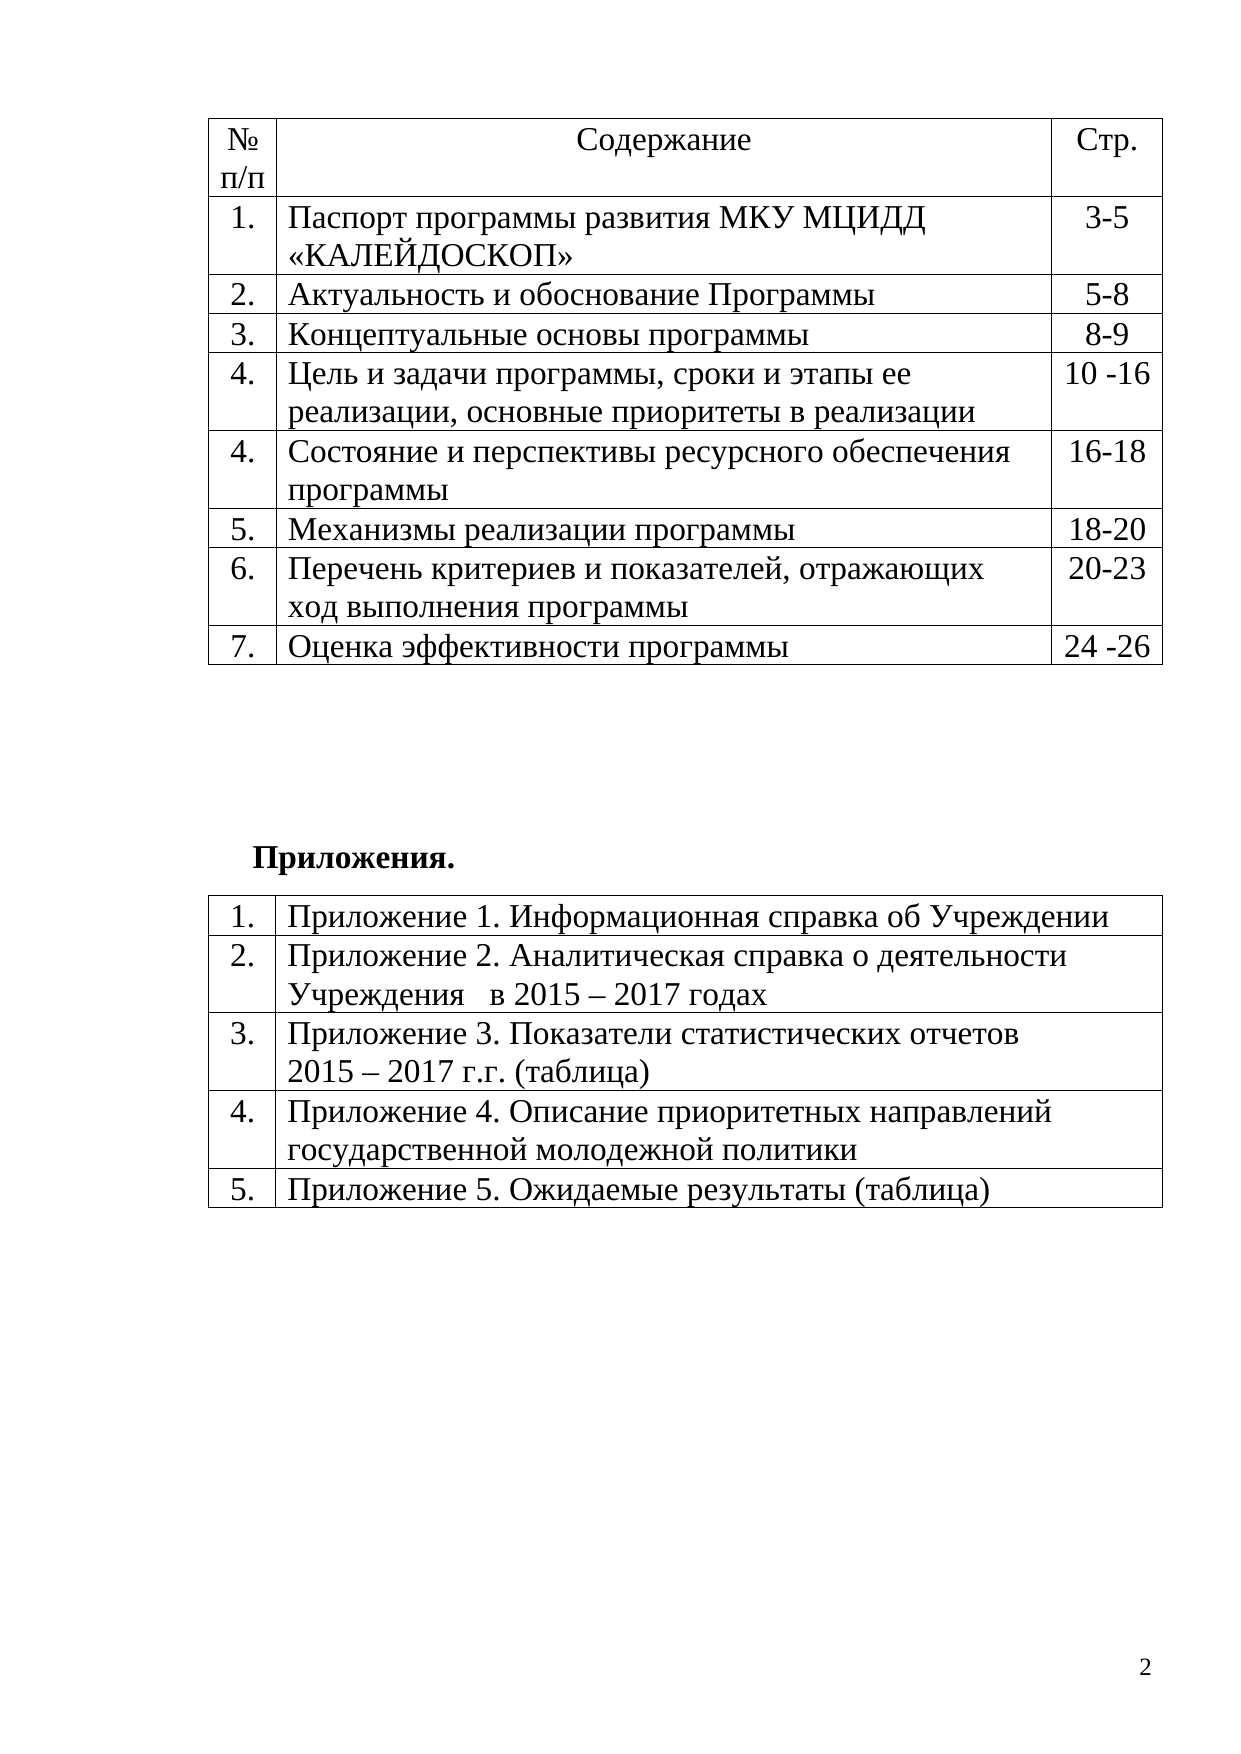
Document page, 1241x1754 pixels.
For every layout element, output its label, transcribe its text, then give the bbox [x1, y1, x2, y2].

table_header 1. [209, 896, 275, 934]
table_cell Перечень критериев и показателей, отражающих ход выполнения программы [277, 548, 1051, 625]
table_cell Приложение 4. Описание приоритетных направлений государственной молодежной политики [276, 1091, 1162, 1168]
table_cell 3. [209, 1013, 275, 1090]
table_cell 5. [209, 509, 276, 547]
table_cell 2. [209, 936, 275, 1012]
table_header Приложение 1. Информационная справка об Учреждении [276, 896, 1162, 934]
table_cell 18-20 [1052, 509, 1162, 547]
table_cell Актуальность и обоснование Программы [277, 275, 1051, 313]
table_cell 2. [209, 275, 276, 313]
table_header Стр. [1052, 119, 1162, 196]
table_cell 4. [209, 431, 276, 508]
table_cell 3. [209, 314, 276, 352]
table_cell Цель и задачи программы, сроки и этапы ее реализации, основные приоритеты в реализации [277, 353, 1051, 430]
table_cell 4. [209, 1091, 275, 1168]
table_cell 5-8 [1052, 275, 1162, 313]
table_cell 16-18 [1052, 431, 1162, 508]
table_cell Состояние и перспективы ресурсного обеспечения программы [277, 431, 1051, 508]
text Приложения. [177, 838, 1152, 876]
table_cell 8-9 [1052, 314, 1162, 352]
table_cell Концептуальные основы программы [277, 314, 1051, 352]
table_header Содержание [277, 119, 1051, 196]
table_cell 7. [209, 626, 276, 664]
table_cell 1. [209, 197, 276, 273]
table_cell 20-23 [1052, 548, 1162, 625]
table_cell 3-5 [1052, 197, 1162, 273]
table_cell 6. [209, 548, 276, 625]
table_cell Приложение 3. Показатели статистических отчетов 2015 – .г. (таблица) [276, 1013, 1162, 1090]
table_cell Оценка эффективности программы [277, 626, 1051, 664]
table_cell 4. [209, 353, 276, 430]
table_cell Механизмы реализации программы [277, 509, 1051, 547]
table_cell Паспорт программы развития МКУ МЦИДД «КАЛЕЙДОСКОП» [277, 197, 1051, 273]
table_cell 24 -26 [1052, 626, 1162, 664]
table_cell Приложение 2. Аналитическая справка о деятельности Учреждения в 2015 – 2017 годах [276, 936, 1162, 1012]
table_cell 5. [209, 1169, 275, 1207]
table_cell 10 -16 [1052, 353, 1162, 430]
table_header № п/п [209, 119, 276, 196]
table_cell Приложение 5. Ожидаемые результаты (таблица) [276, 1169, 1162, 1207]
